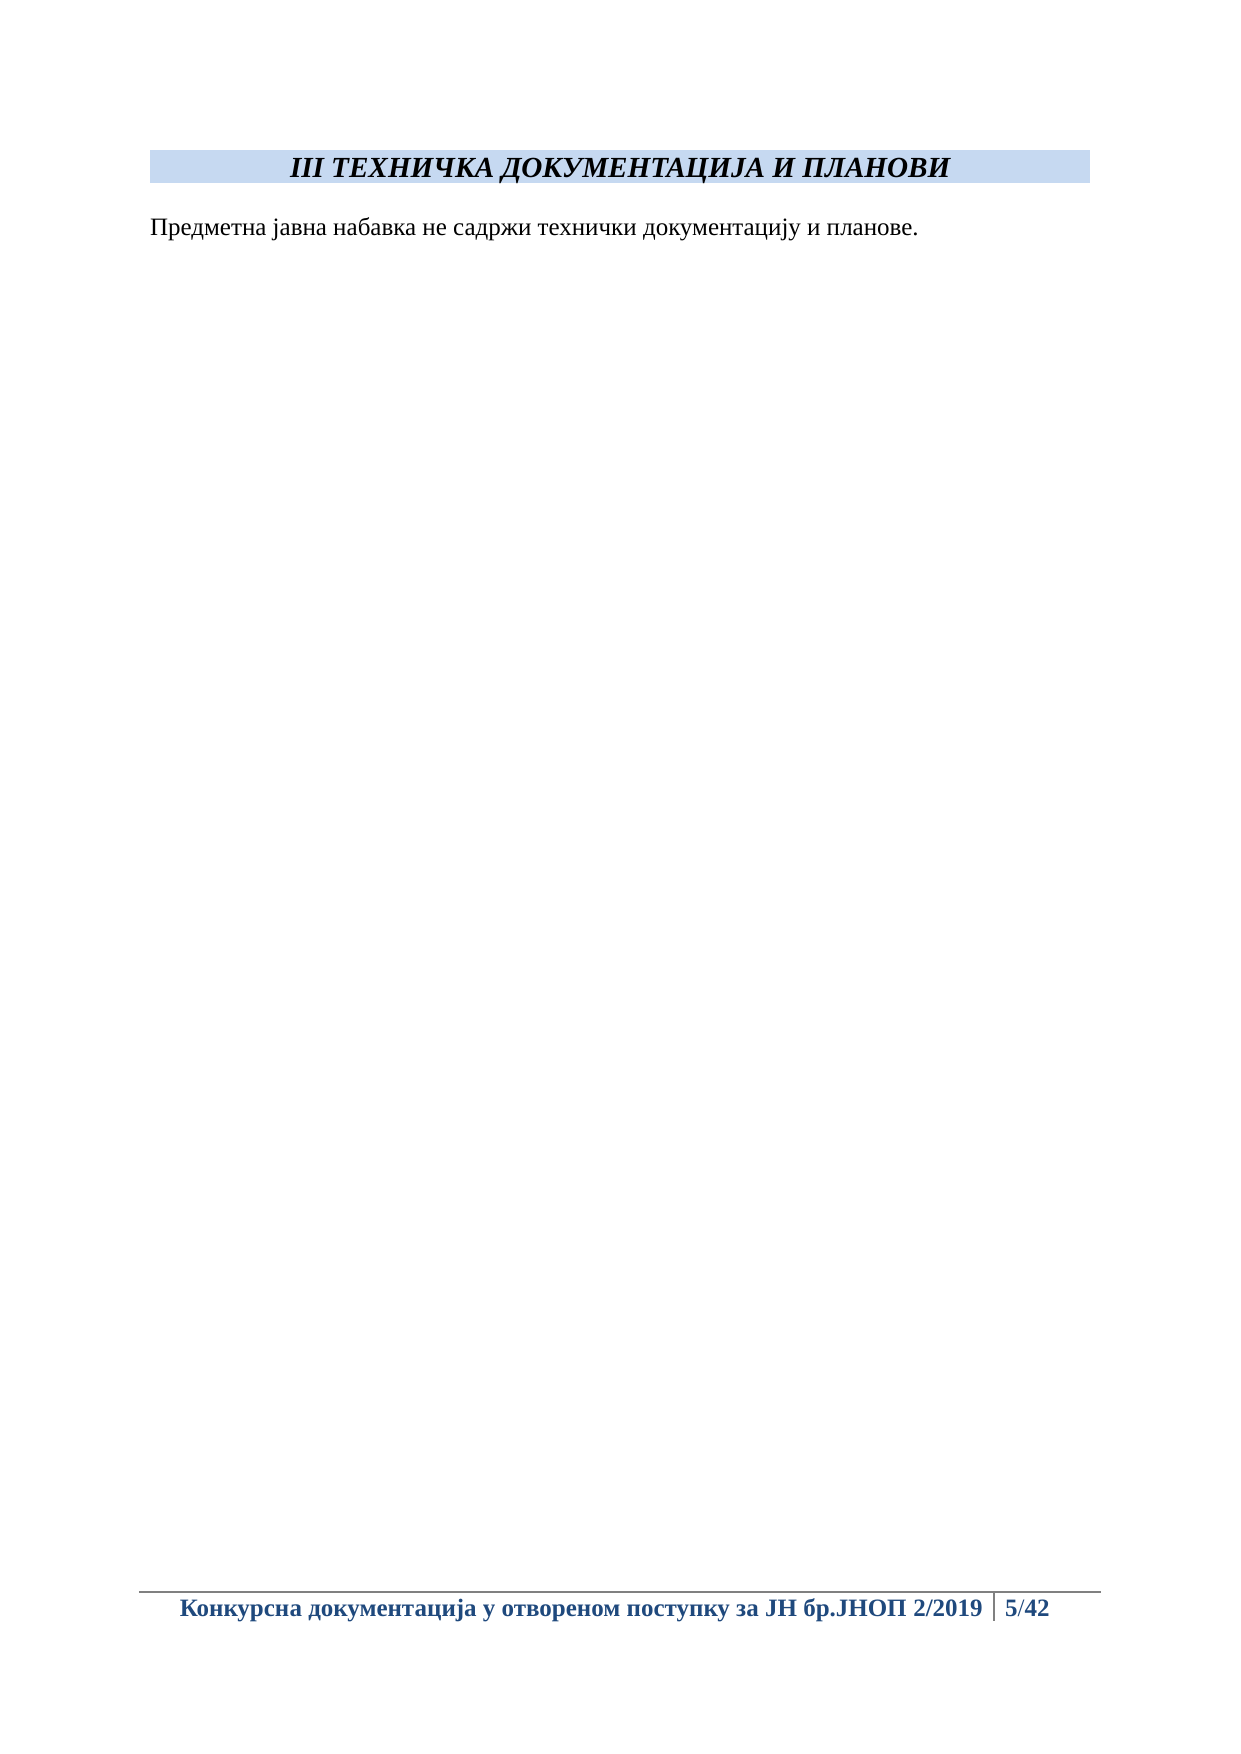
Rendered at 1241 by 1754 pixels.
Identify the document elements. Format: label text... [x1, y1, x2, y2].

text III ТЕХНИЧКА ДОКУМЕНТАЦИЈА И ПЛАНОВИ [150, 150, 1090, 183]
text Предметна јавна набавка не садржи технички документацију и планове. [150, 212, 1090, 241]
